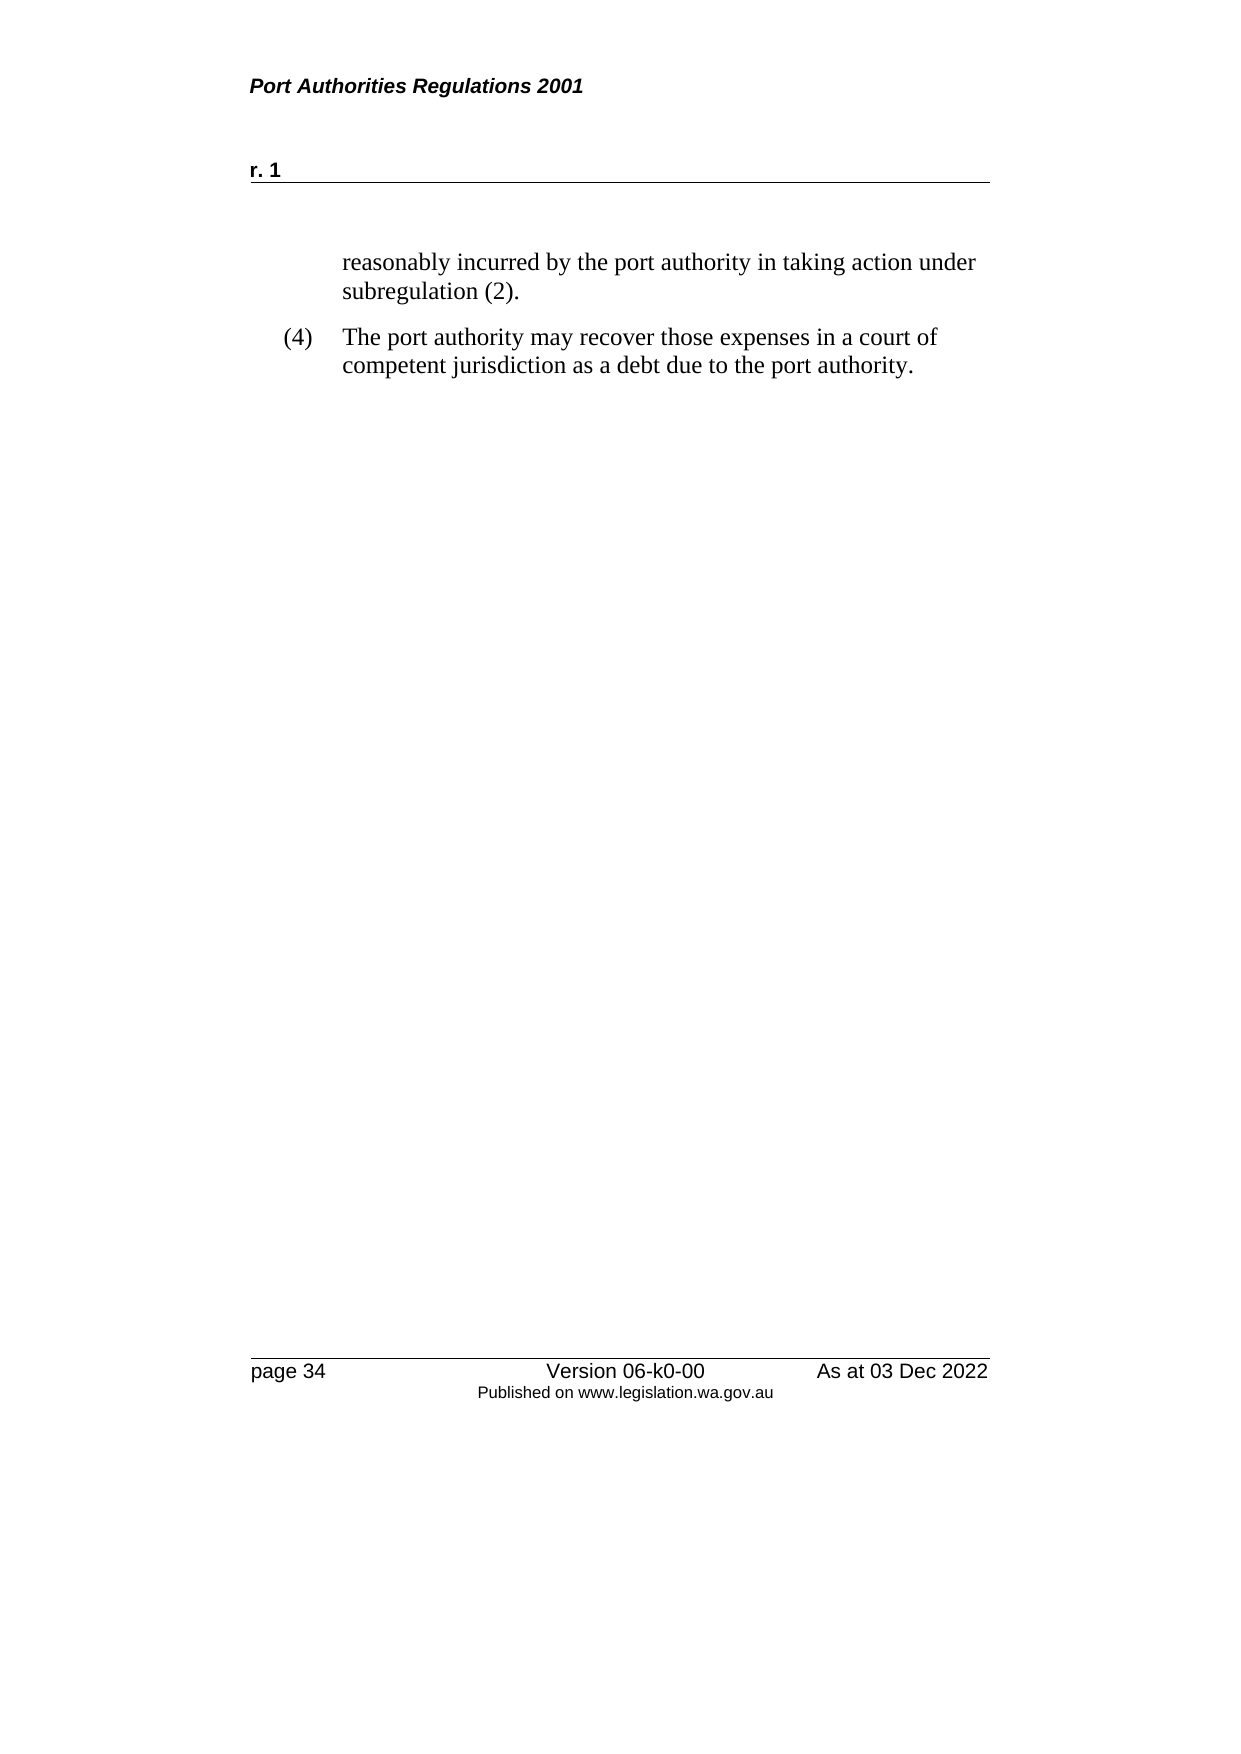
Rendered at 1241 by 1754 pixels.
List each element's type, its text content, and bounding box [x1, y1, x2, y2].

text (4) The port authority may recover those expenses in a court of competent jurisdiction as a debt due to the port authority. [251, 322, 990, 379]
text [251, 247, 990, 305]
